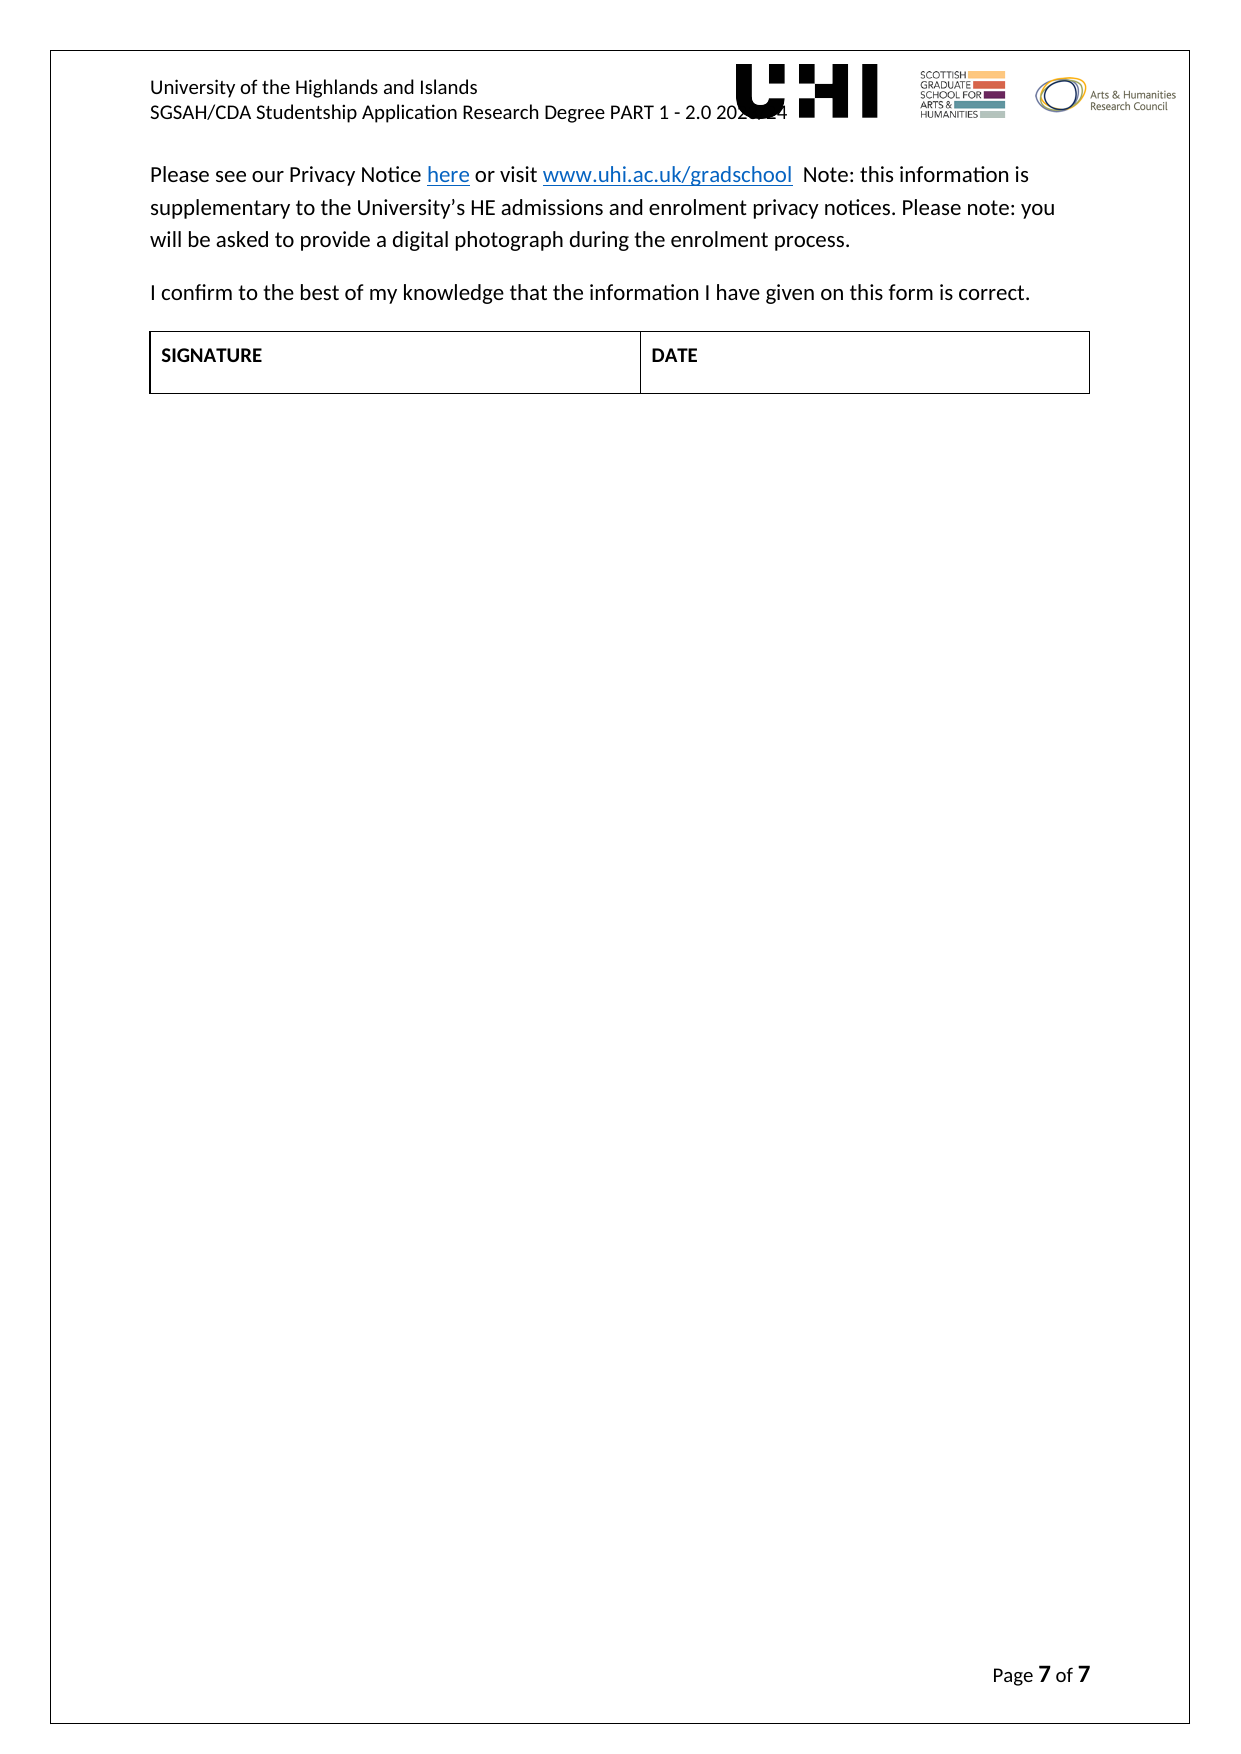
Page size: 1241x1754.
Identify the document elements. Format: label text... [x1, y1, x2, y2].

table_header SIGNATURE [151, 332, 640, 393]
picture [736, 64, 878, 119]
text I confirm to the best of my knowledge that the information I have given on this form is correct. [150, 278, 1090, 306]
table_header DATE [641, 332, 1089, 393]
picture [1032, 75, 1179, 114]
text Please see our Privacy Notice here or visit www.uhi.ac.uk/gradschool Note: this information is supplementary to the University’s HE admissions and enrolment privacy notices. Please note: you will be asked to provide a digital photograph during the enrolment process. [150, 161, 1090, 253]
picture [920, 71, 1006, 118]
